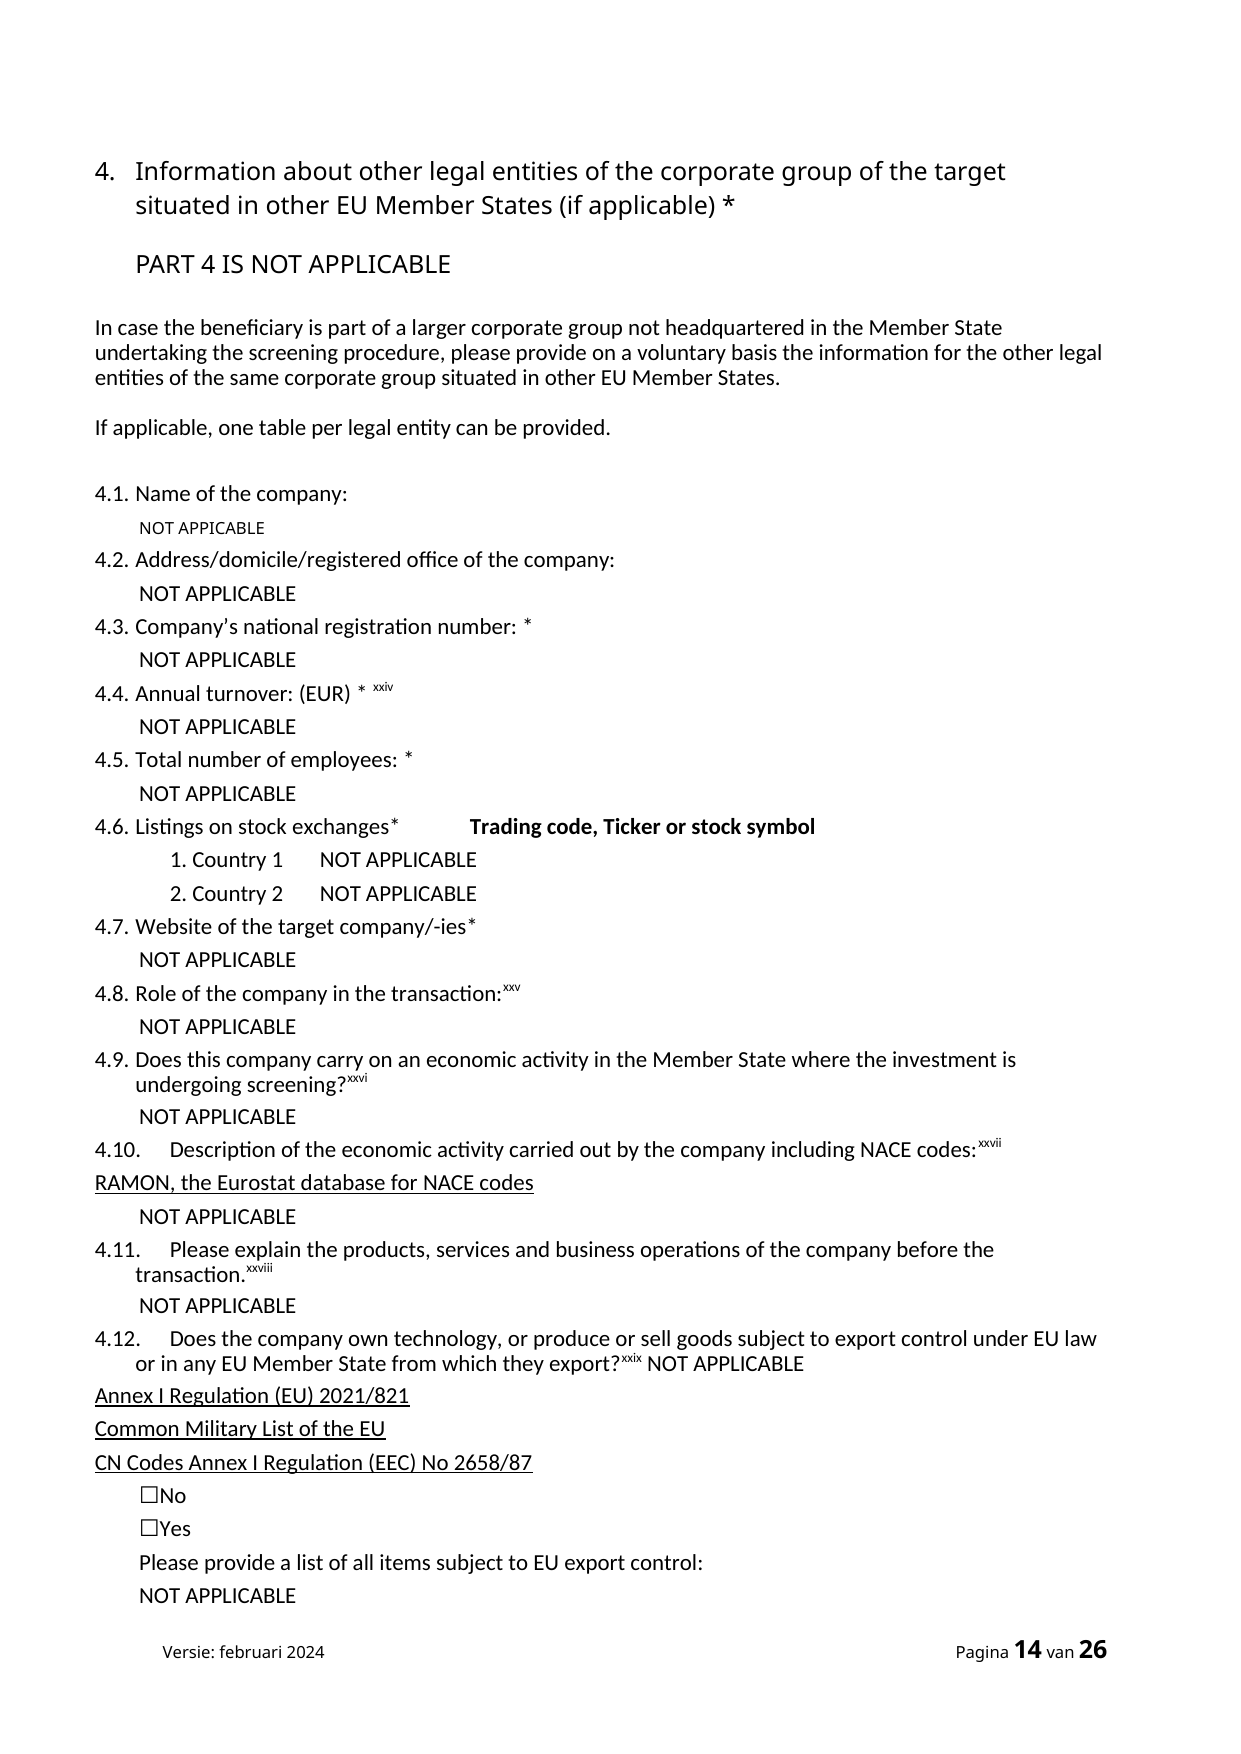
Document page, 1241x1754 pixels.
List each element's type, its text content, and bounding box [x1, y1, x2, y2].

list Description of the economic activity carried out by the company including NACE codes: [94, 1131, 1107, 1164]
text In case the beneficiary is part of a larger corporate group not headquartered in the Member State undertaking the screening procedure, please provide on a voluntary basis the information for the other legal entities of the same corporate group situated in other EU Member States. [94, 315, 1107, 390]
list Does this company carry on an economic activity in the Member State where the investment is undergoing screening? [94, 1047, 1107, 1097]
text If applicable, one table per legal entity can be provided. [94, 415, 1107, 440]
list Does the company own technology, or produce or sell goods subject to export control under EU law or in any EU Member State from which they export? [94, 1327, 1107, 1377]
list Total number of employees: * [94, 741, 1107, 774]
text CN Codes Annex I Regulation (EEC) No 2658/87 [94, 1443, 1107, 1477]
list Annual turnover: (EUR) * [94, 674, 1107, 708]
text 1. Country 1 [169, 841, 1107, 874]
text Yes [139, 1510, 1107, 1543]
text Common Military List of the EU [94, 1410, 1107, 1443]
list Role of the company in the transaction: [94, 974, 1107, 1008]
list Listings on stock exchanges* Trading code, Ticker or stock symbol [94, 808, 1107, 841]
subtitle Information about other legal entities of the corporate group of the target situated in other EU Member States (if applicable) * [94, 154, 1107, 222]
list Website of the target company/-ies* [94, 908, 1107, 941]
text No [139, 1477, 1107, 1510]
list Company’s national registration number: * [94, 608, 1107, 641]
text RAMON, the Eurostat database for NACE codes [94, 1164, 1107, 1197]
list Name of the company: [94, 474, 1107, 508]
subtitle PART 4 IS NOT APPLICABLE [94, 247, 1107, 315]
text 2. Country 2 [169, 874, 1107, 908]
list Address/domicile/registered office of the company: [94, 541, 1107, 574]
text Annex I Regulation (EU) 2021/821 [94, 1377, 1107, 1410]
text Please provide a list of all items subject to EU export control: [94, 1543, 1107, 1577]
list Please explain the products, services and business operations of the company before the transaction. [94, 1237, 1107, 1287]
